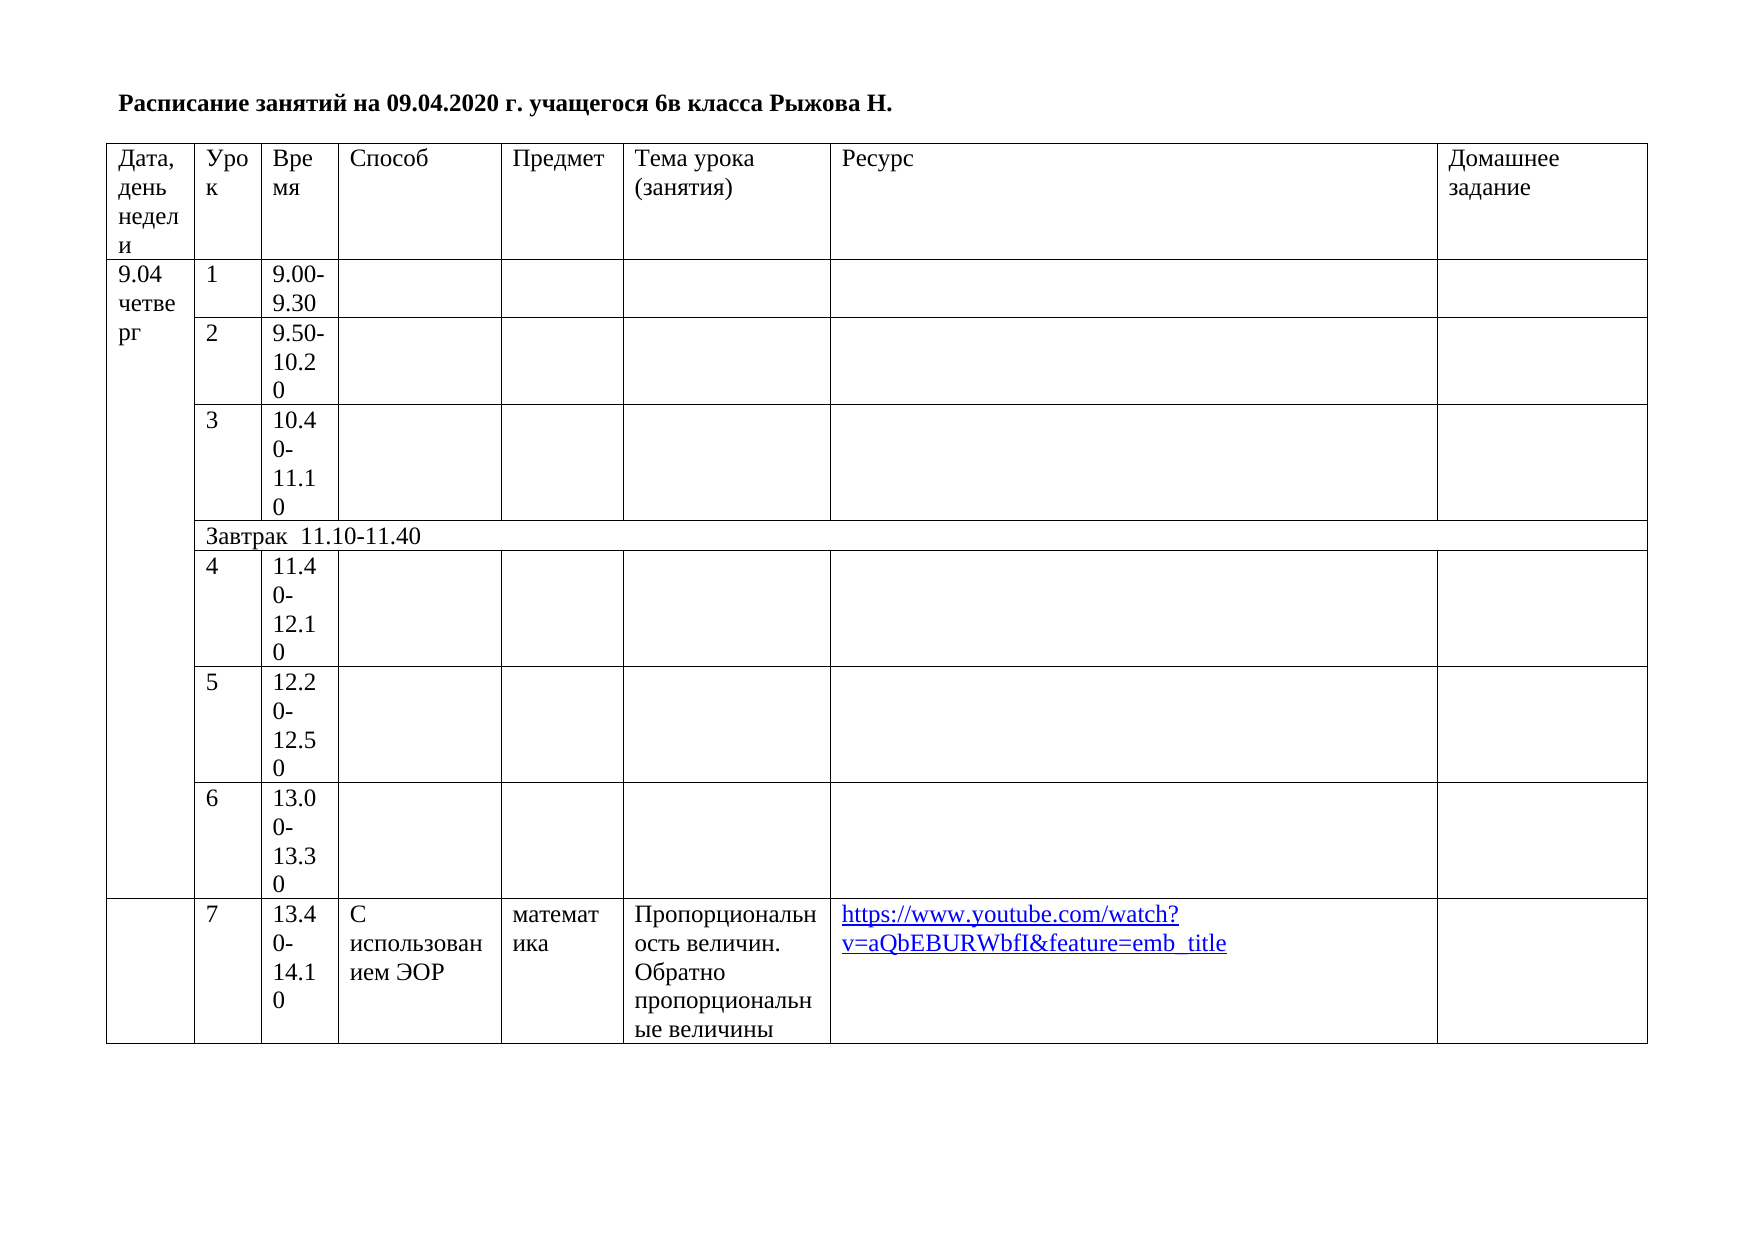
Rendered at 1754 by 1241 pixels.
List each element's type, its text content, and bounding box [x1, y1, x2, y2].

table_header Урок [195, 144, 261, 258]
table_cell 10.40-11.10 [262, 405, 338, 520]
table_cell 5 [195, 667, 261, 782]
table_cell 2 [195, 318, 261, 404]
table_cell [107, 899, 194, 1043]
table_cell [1438, 899, 1647, 1043]
table_header Тема урока (занятия) [624, 144, 830, 258]
table_cell [502, 783, 623, 898]
table_cell [502, 551, 623, 666]
table_header Дата, день недели [107, 144, 194, 258]
table_cell [831, 318, 1437, 404]
table_cell [1438, 405, 1647, 520]
table_cell 12.20-12.50 [262, 667, 338, 782]
table_cell [624, 405, 830, 520]
table_cell [624, 260, 830, 317]
table_cell математика [502, 899, 623, 1043]
table_cell [339, 783, 501, 898]
table_cell 3 [195, 405, 261, 520]
table_cell [339, 405, 501, 520]
table_cell [831, 260, 1437, 317]
table_cell [831, 783, 1437, 898]
table_cell 9.04 четверг [107, 260, 194, 898]
table_cell [1438, 260, 1647, 317]
table_cell [502, 667, 623, 782]
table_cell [339, 899, 501, 1043]
table_cell Завтрак 11.10-11.40 [195, 521, 1647, 550]
table_cell [624, 783, 830, 898]
table_cell Пропорциональность величин. Обратно пропорциональные величины [624, 899, 830, 1043]
table_cell [502, 405, 623, 520]
table_cell [1438, 667, 1647, 782]
table_cell 13.40-14.10 [262, 899, 338, 1043]
text Расписание занятий на 09.04.2020 г. учащегося 6в класса Рыжова Н. [118, 88, 1636, 117]
table_cell [1438, 783, 1647, 898]
table_header Время [262, 144, 338, 258]
table_cell 11.40-12.10 [262, 551, 338, 666]
table_cell [1438, 551, 1647, 666]
table_cell 7 [195, 899, 261, 1043]
table_header Способ [339, 144, 501, 258]
table_cell https://www.youtube.com/watch?v=aQbEBURWbfI&feature=emb_title [831, 899, 1437, 1043]
table_cell [339, 318, 501, 404]
table_cell [831, 405, 1437, 520]
table_cell 9.00-9.30 [262, 260, 338, 317]
table_cell [624, 551, 830, 666]
table_cell 9.50-10.20 [262, 318, 338, 404]
table_cell [624, 318, 830, 404]
table_cell 6 [195, 783, 261, 898]
table_cell [339, 260, 501, 317]
table_cell [1438, 318, 1647, 404]
table_header Предмет [502, 144, 623, 258]
table_cell [502, 260, 623, 317]
table_cell [831, 551, 1437, 666]
table_cell [831, 667, 1437, 782]
table_cell 13.00-13.30 [262, 783, 338, 898]
table_cell [339, 667, 501, 782]
table_cell [624, 667, 830, 782]
table_cell [502, 318, 623, 404]
table_cell 4 [195, 551, 261, 666]
table_cell 1 [195, 260, 261, 317]
table_header Домашнее задание [1438, 144, 1647, 258]
table_cell [339, 551, 501, 666]
table_header Ресурс [831, 144, 1437, 258]
